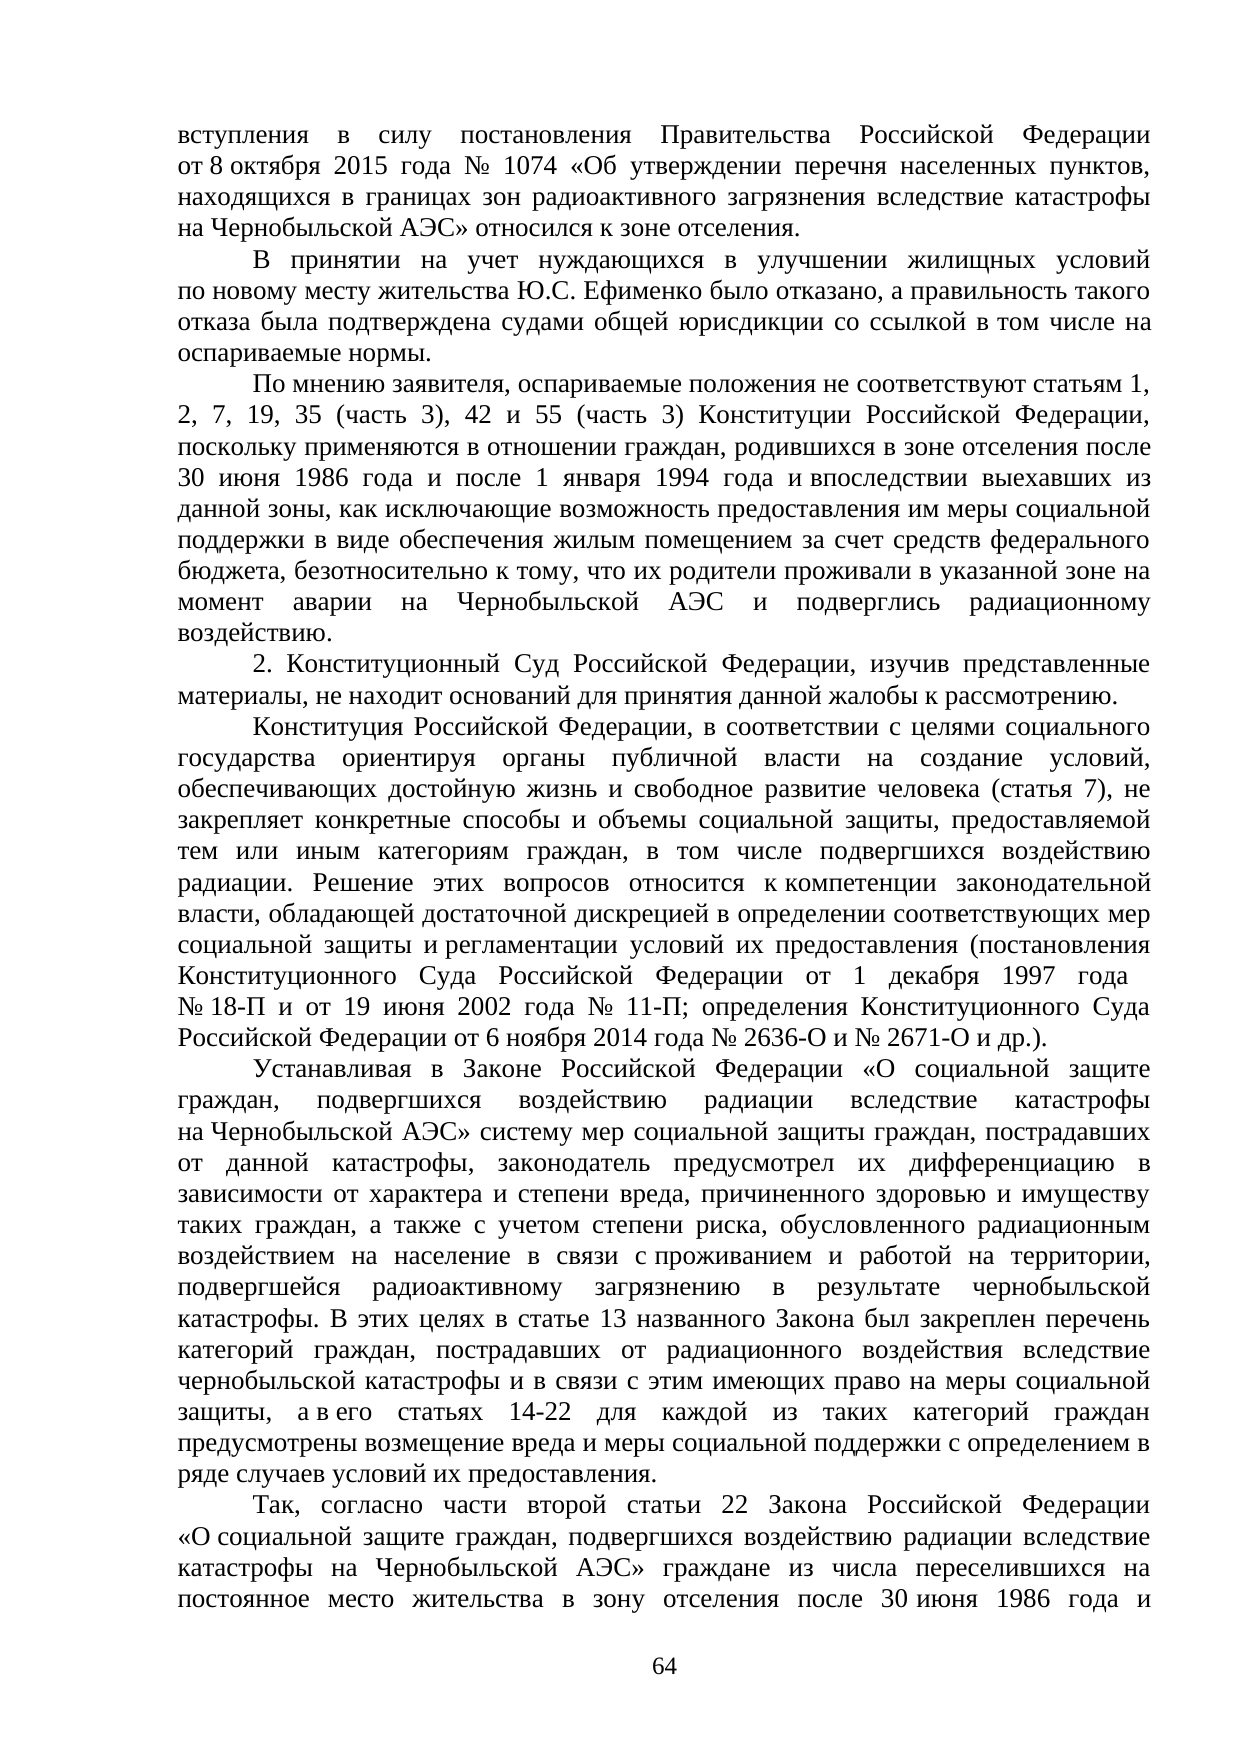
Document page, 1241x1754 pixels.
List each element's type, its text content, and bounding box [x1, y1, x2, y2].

text В принятии на учет нуждающихся в улучшении жилищных условий по новому месту жительства Ю.С. Ефименко было отказано, а правильность такого отказа была подтверждена судами общей юрисдикции со ссылкой в том числе на оспариваемые нормы. [177, 243, 1152, 367]
text Конституция Российской Федерации, в соответствии с целями социального государства ориентируя органы публичной власти на создание условий, обеспечивающих достойную жизнь и свободное развитие человека (статья 7), не закрепляет конкретные способы и объемы социальной защиты, предоставляемой тем или иным категориям граждан, в том числе подвергшихся воздействию радиации. Решение этих вопросов относится к компетенции законодательной власти, обладающей достаточной дискрецией в определении соответствующих мер социальной защиты и регламентации условий их предоставления (постановления Конституционного Суда Российской Федерации от 1 декабря 1997 года № 18-П и от 19 июня 2002 года № 11-П; определения Конституционного Суда Российской Федерации от 6 ноября 2014 года № 2636-О и № 2671-О и др.). [177, 710, 1152, 1052]
text Устанавливая в Законе Российской Федерации «О социальной защите граждан, подвергшихся воздействию радиации вследствие катастрофы на Чернобыльской АЭС» систему мер социальной защиты граждан, пострадавших от данной катастрофы, законодатель предусмотрел их дифференциацию в зависимости от характера и степени вреда, причиненного здоровью и имуществу таких граждан, а также с учетом степени риска, обусловленного радиационным воздействием на население в связи с проживанием и работой на территории, подвергшейся радиоактивному загрязнению в результате чернобыльской катастрофы. В этих целях в статье 13 названного Закона был закреплен перечень категорий граждан, пострадавших от радиационного воздействия вследствие чернобыльской катастрофы и в связи с этим имеющих право на меры социальной защиты, а в его статьях 14-22 для каждой из таких категорий граждан предусмотрены возмещение вреда и меры социальной поддержки с определением в ряде случаев условий их предоставления. [177, 1052, 1152, 1488]
text 2. Конституционный Суд Российской Федерации, изучив представленные материалы, не находит оснований для принятия данной жалобы к рассмотрению. [177, 648, 1152, 710]
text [177, 1488, 1152, 1613]
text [177, 118, 1152, 243]
text По мнению заявителя, оспариваемые положения не соответствуют статьям 1, 2, 7, 19, 35 (часть 3), 42 и 55 (часть 3) Конституции Российской Федерации, поскольку применяются в отношении граждан, родившихся в зоне отселения после 30 июня 1986 года и после 1 января 1994 года и впоследствии выехавших из данной зоны, как исключающие возможность предоставления им меры социальной поддержки в виде обеспечения жилым помещением за счет средств федерального бюджета, безотносительно к тому, что их родители проживали в указанной зоне на момент аварии на Чернобыльской АЭС и подверглись радиационному воздействию. [177, 367, 1152, 648]
